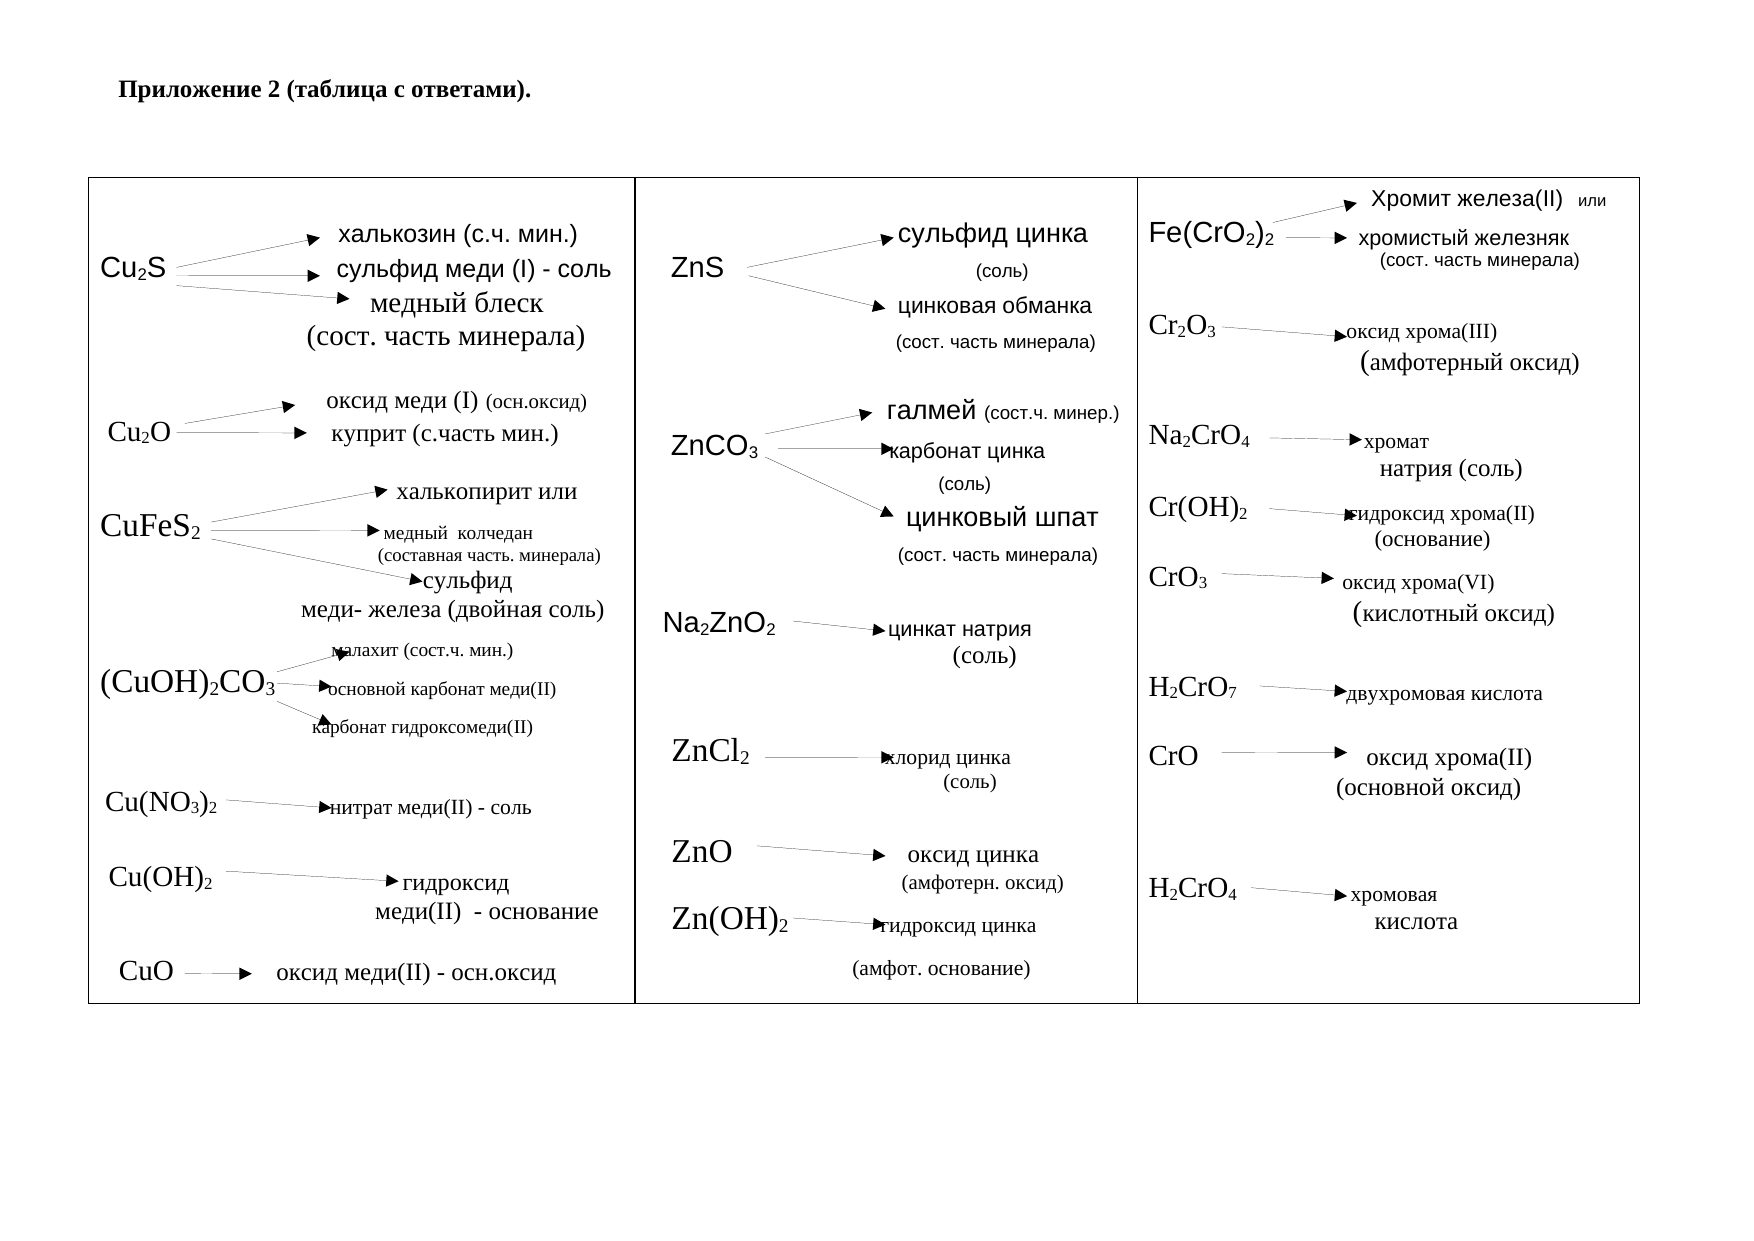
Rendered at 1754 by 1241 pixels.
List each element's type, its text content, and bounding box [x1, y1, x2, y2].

table_header сульфид цинка ZnS (соль) цинковая обманка (сост. часть минерала) галмей (сост.ч. минер.) ZnCO3 карбонат цинка (соль) цинковый шпат (сост. часть минерала) Na2ZnO2 цинкат натрия (соль) ZnCl2 хлорид цинка (соль) ZnO оксид цинка (амфотерн. оксид) Zn(OH)2 гидроксид цинка (амфот. основание) [636, 178, 1137, 1003]
table_header халькозин (с.ч. мин.) Cu2S сульфид меди (I) - соль медный блеск (сост. часть минерала) оксид меди (I) (осн.оксид) Cu2O куприт (с.часть мин.) халькопирит или CuFeS2 медный колчедан (составная часть. минерала) сульфид меди- железа (двойная соль) малахит (сост.ч. мин.) (CuOH)2CO3 основной карбонат меди(II) карбонат гидроксомеди(II) Cu(NO3)2 нитрат меди(II) - соль Cu(OH)2 гидроксид меди(II) - основание CuO оксид меди(II) - осн.оксид [89, 178, 634, 1003]
table_header Хромит железа(II) или Fe(CrO2)2 хромистый железняк (сост. часть минерала) Cr2O3 оксид хрома(III) (амфотерный оксид) Na2CrO4 хромат натрия (соль) Cr(OH)2 гидроксид хрома(II) (основание) CrO3 оксид хрома(VI) (кислотный оксид) H2CrO7 двухромовая кислота CrO оксид хрома(II) (основной оксид) H2CrO4 хромовая кислота [1138, 178, 1639, 1003]
